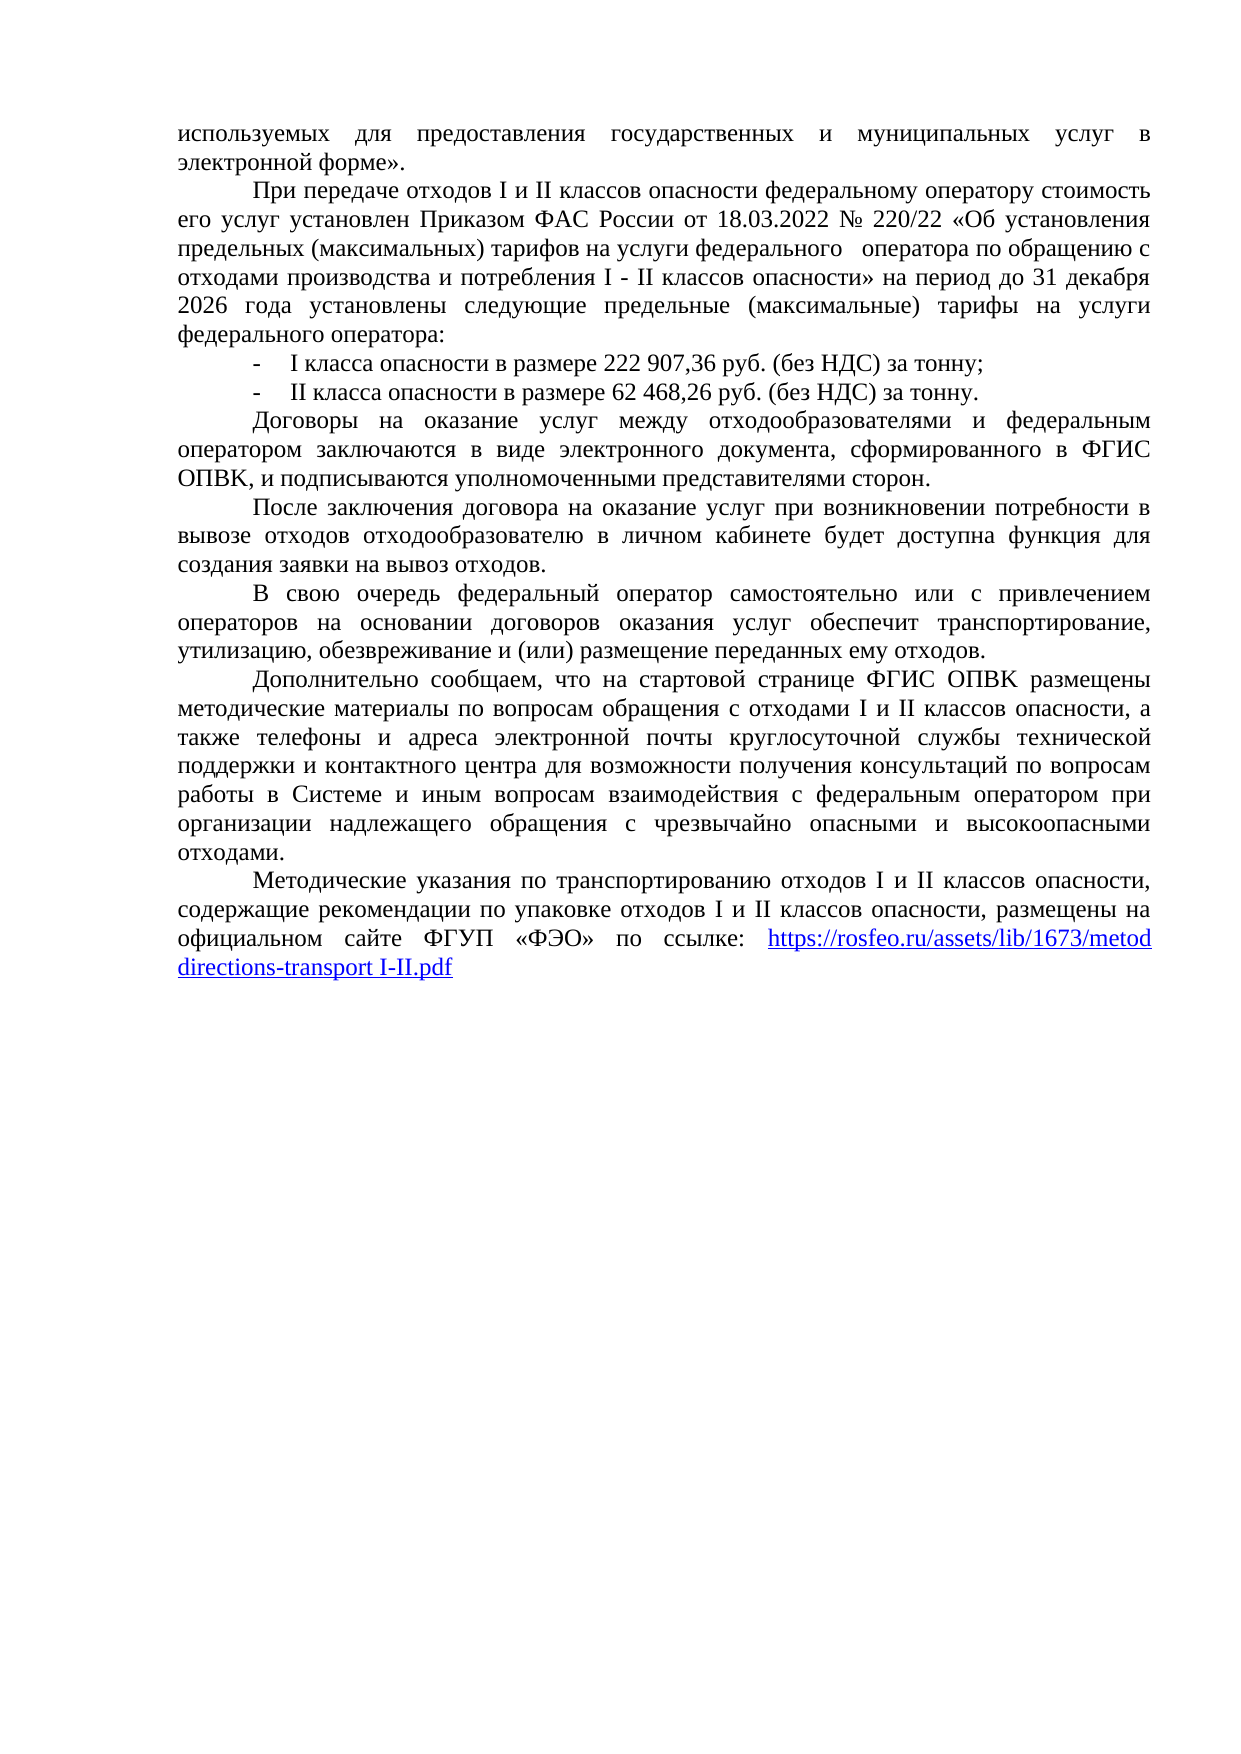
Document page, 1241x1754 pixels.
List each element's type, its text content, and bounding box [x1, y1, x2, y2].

text Договоры на оказание услуг между отходообразователями и федеральным оператором заключаются в виде электронного документа, сформированного в ФГИС OПBK, и подписываются уполномоченными представителями сторон. [177, 406, 1152, 492]
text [177, 118, 1152, 176]
text Методические указания по транспортированию отходов I и II классов опасности, содержащие рекомендации по упаковке отходов I и II классов опасности, размещены на официальном сайте ФГУП «ФЭО» по ссылке: https://rosfeo.ru/assets/lib/1673/metod directions-transport I-II.pdf [177, 866, 1152, 981]
text B свою очередь федеральный оператор самостоятельно или с привлечением операторов на основании договоров оказания услуг обеспечит транспортирование, утилизацию, обезвреживание и (или) размещение переданных ему отходов. [177, 578, 1152, 664]
text При передаче отходов I и II классов опасности федеральному oператору стоимость его услуг установлен Приказом ФАС России от 18.03.2022 № 220/22 «Об установления предельных (максимальных) тарифов на услуги федерального оператора по обращению с отходами производства и потребления I - II классов опасности» на период до 31 декабря 2026 года установлены следующие предельные (максимальные) тарифы на услуги федерального оператора: [177, 176, 1152, 348]
list I класса опасности в размере 222 907,36 руб. (без НДС) за тонну; [252, 348, 1152, 377]
list ІІ класса опасности в размере 62 468,26 руб. (без НДС) за тонну. [252, 377, 1152, 406]
text Дополнительно сообщаем, что на стартовой странице ФГИС OПBK размещены методические материалы по вопросам обращения с отходами I и II классов опасности, а также телефоны и адреса электронной почты круглосуточной службы технической поддержки и контактного центра для возможности получения консультаций по вопросам работы в Системе и иным вопросам взаимодействия с федеральным оператором при организации надлежащего обращения с чрезвычайно опасными и высокоопасными отходами. [177, 664, 1152, 866]
text После заключения договора на оказание услуг при возникновении потребности в вывозе отходов отходообразователю в личном кабинете будет доступна функция для создания заявки на вывоз отходов. [177, 492, 1152, 578]
